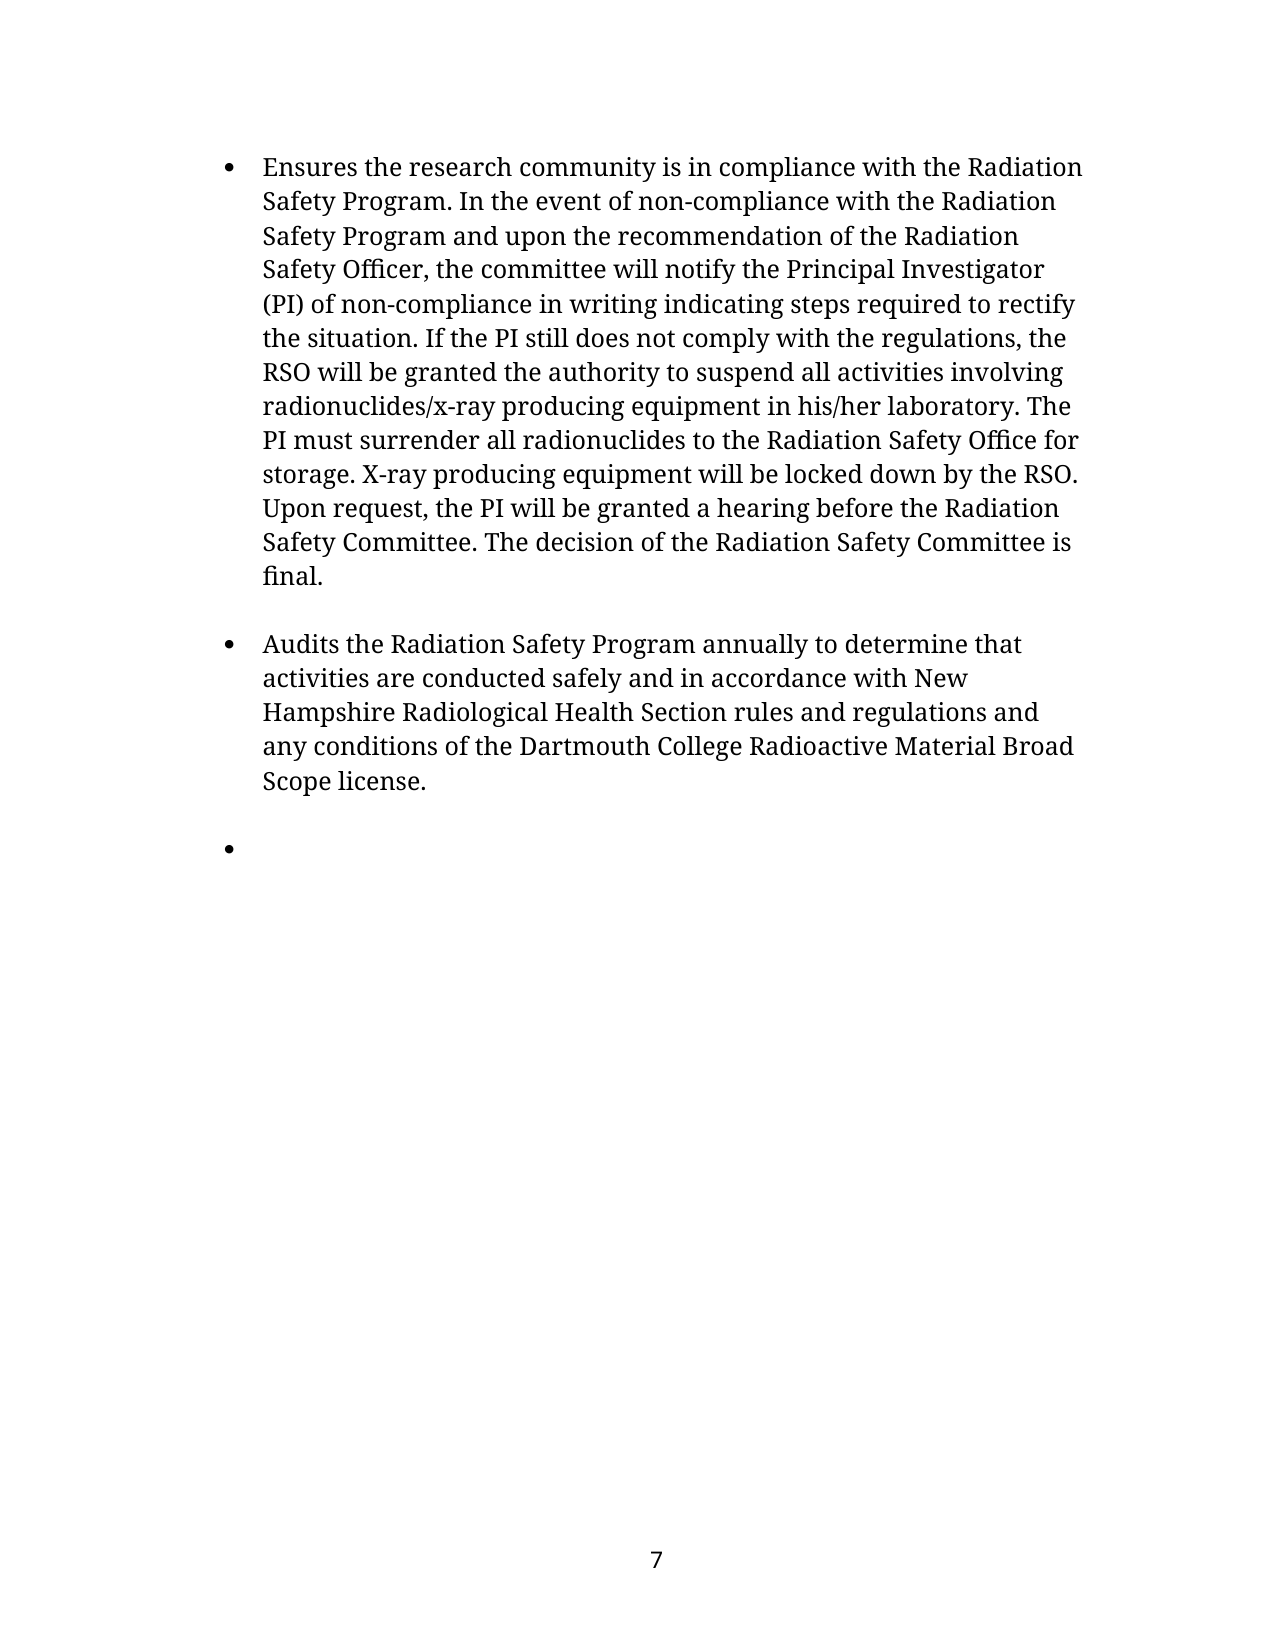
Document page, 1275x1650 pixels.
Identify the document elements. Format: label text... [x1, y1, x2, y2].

list Audits the Radiation Safety Program annually to determine that activities are conducted safely and in accordance with New Hampshire Radiological Health Section rules and regulations and any conditions of the Dartmouth College Radioactive Material Broad Scope license. [225, 627, 1087, 797]
list Ensures the research community is in compliance with the Radiation Safety Program. In the event of non-compliance with the Radiation Safety Program and upon the recommendation of the Radiation Safety Officer, the committee will notify the Principal Investigator (PI) of non-compliance in writing indicating steps required to rectify the situation. If the PI still does not comply with the regulations, the RSO will be granted the authority to suspend all activities involving radionuclides/x-ray producing equipment in his/her laboratory. The PI must surrender all radionuclides to the Radiation Safety Office for storage. X-ray producing equipment will be locked down by the RSO. Upon request, the PI will be granted a hearing before the Radiation Safety Committee. The decision of the Radiation Safety Committee is final. [225, 150, 1087, 593]
